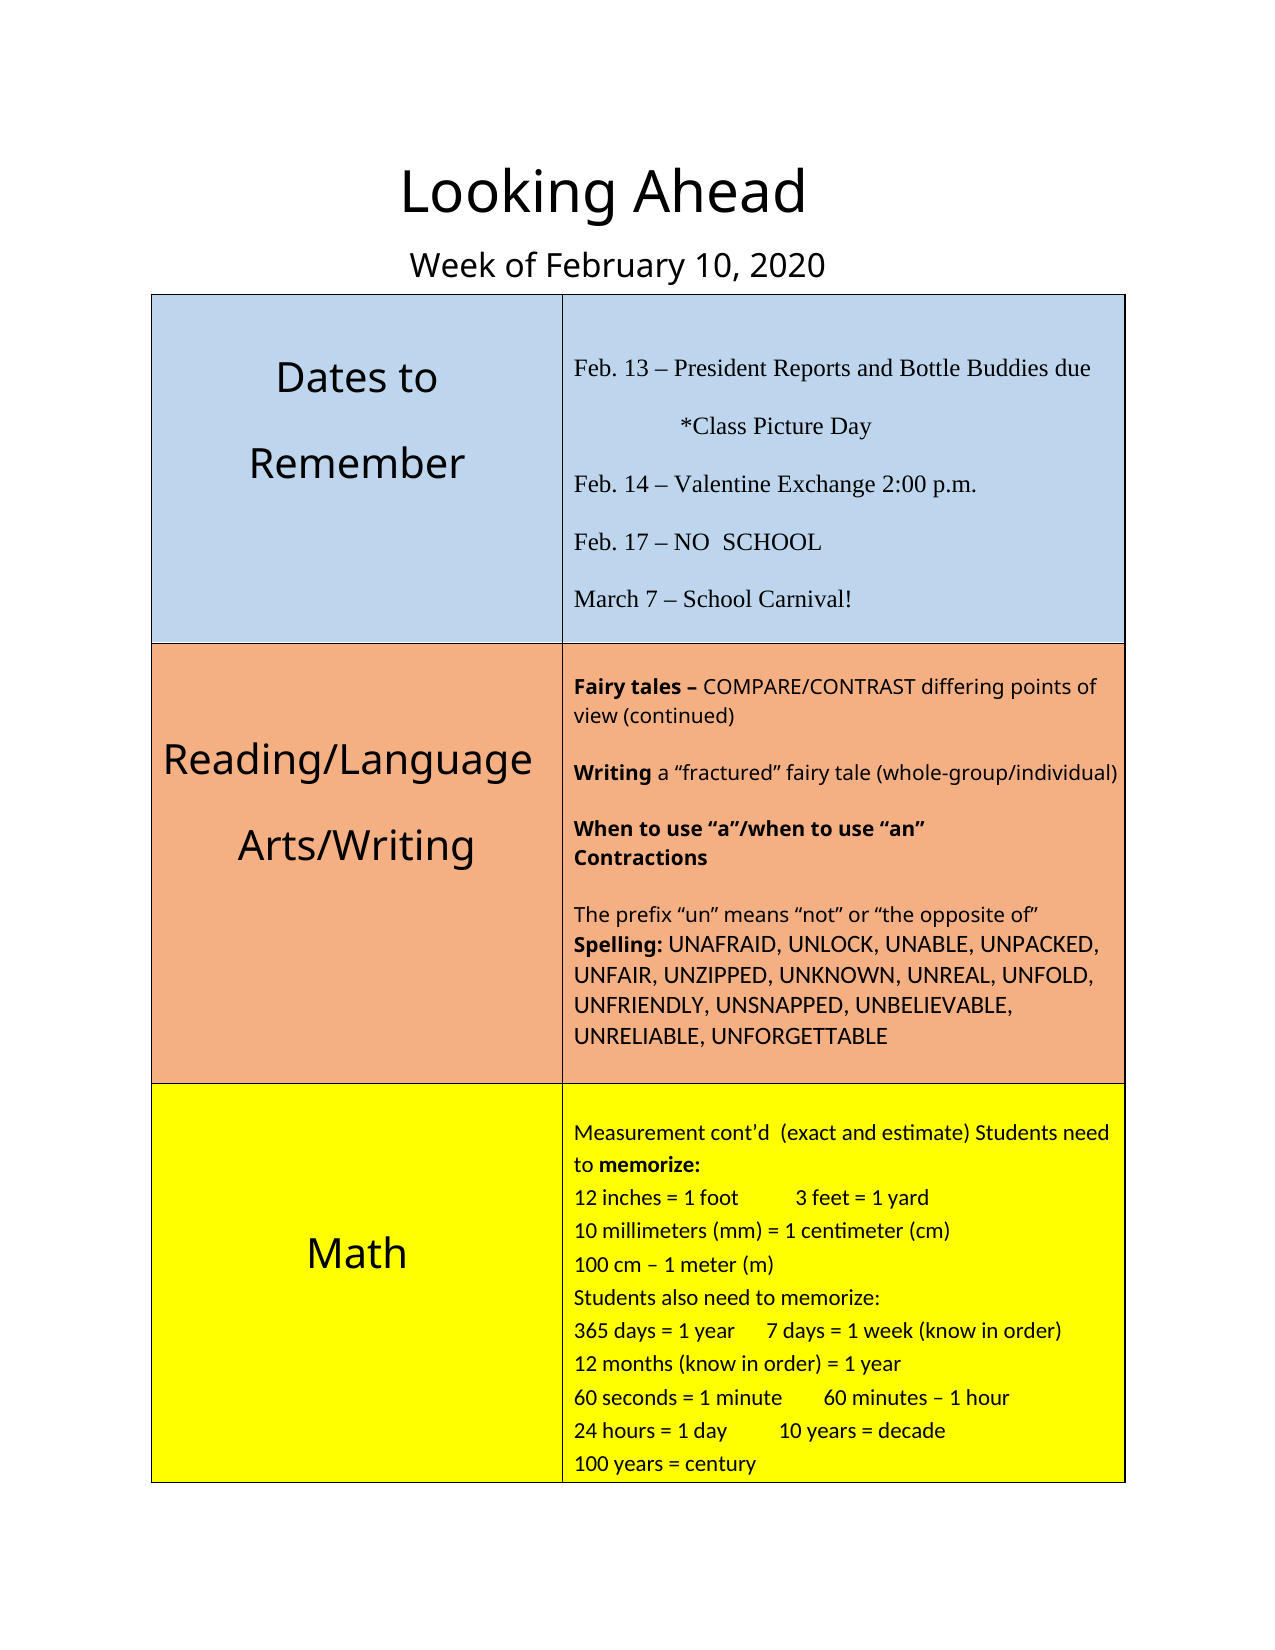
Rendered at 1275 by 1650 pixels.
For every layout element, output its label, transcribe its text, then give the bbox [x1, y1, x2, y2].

table_header Feb. 13 – President Reports and Bottle Buddies due *Class Picture Day Feb. 14 – Valentine Exchange 2:00 p.m. Feb. 17 – NO SCHOOL March 7 – School Carnival! [563, 295, 1124, 642]
text Looking Ahead [399, 150, 1125, 229]
table_cell Math [152, 1084, 562, 1482]
table_cell Reading/Language Arts/Writing [152, 644, 562, 1083]
table_cell Fairy tales – COMPARE/CONTRAST differing points of view (continued) Writing a “fractured” fairy tale (whole-group/individual) When to use “a”/when to use “an” Contractions The prefix “un” means “not” or “the opposite of” Spelling: UNAFRAID, UNLOCK, UNABLE, UNPACKED, UNFAIR, UNZIPPED, UNKNOWN, UNREAL, UNFOLD, UNFRIENDLY, UNSNAPPED, UNBELIEVABLE, UNRELIABLE, UNFORGETTABLE [563, 644, 1124, 1083]
table_header Dates to Remember [152, 295, 562, 642]
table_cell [563, 1084, 1124, 1482]
text Week of February 10, 2020 [300, 241, 1125, 287]
